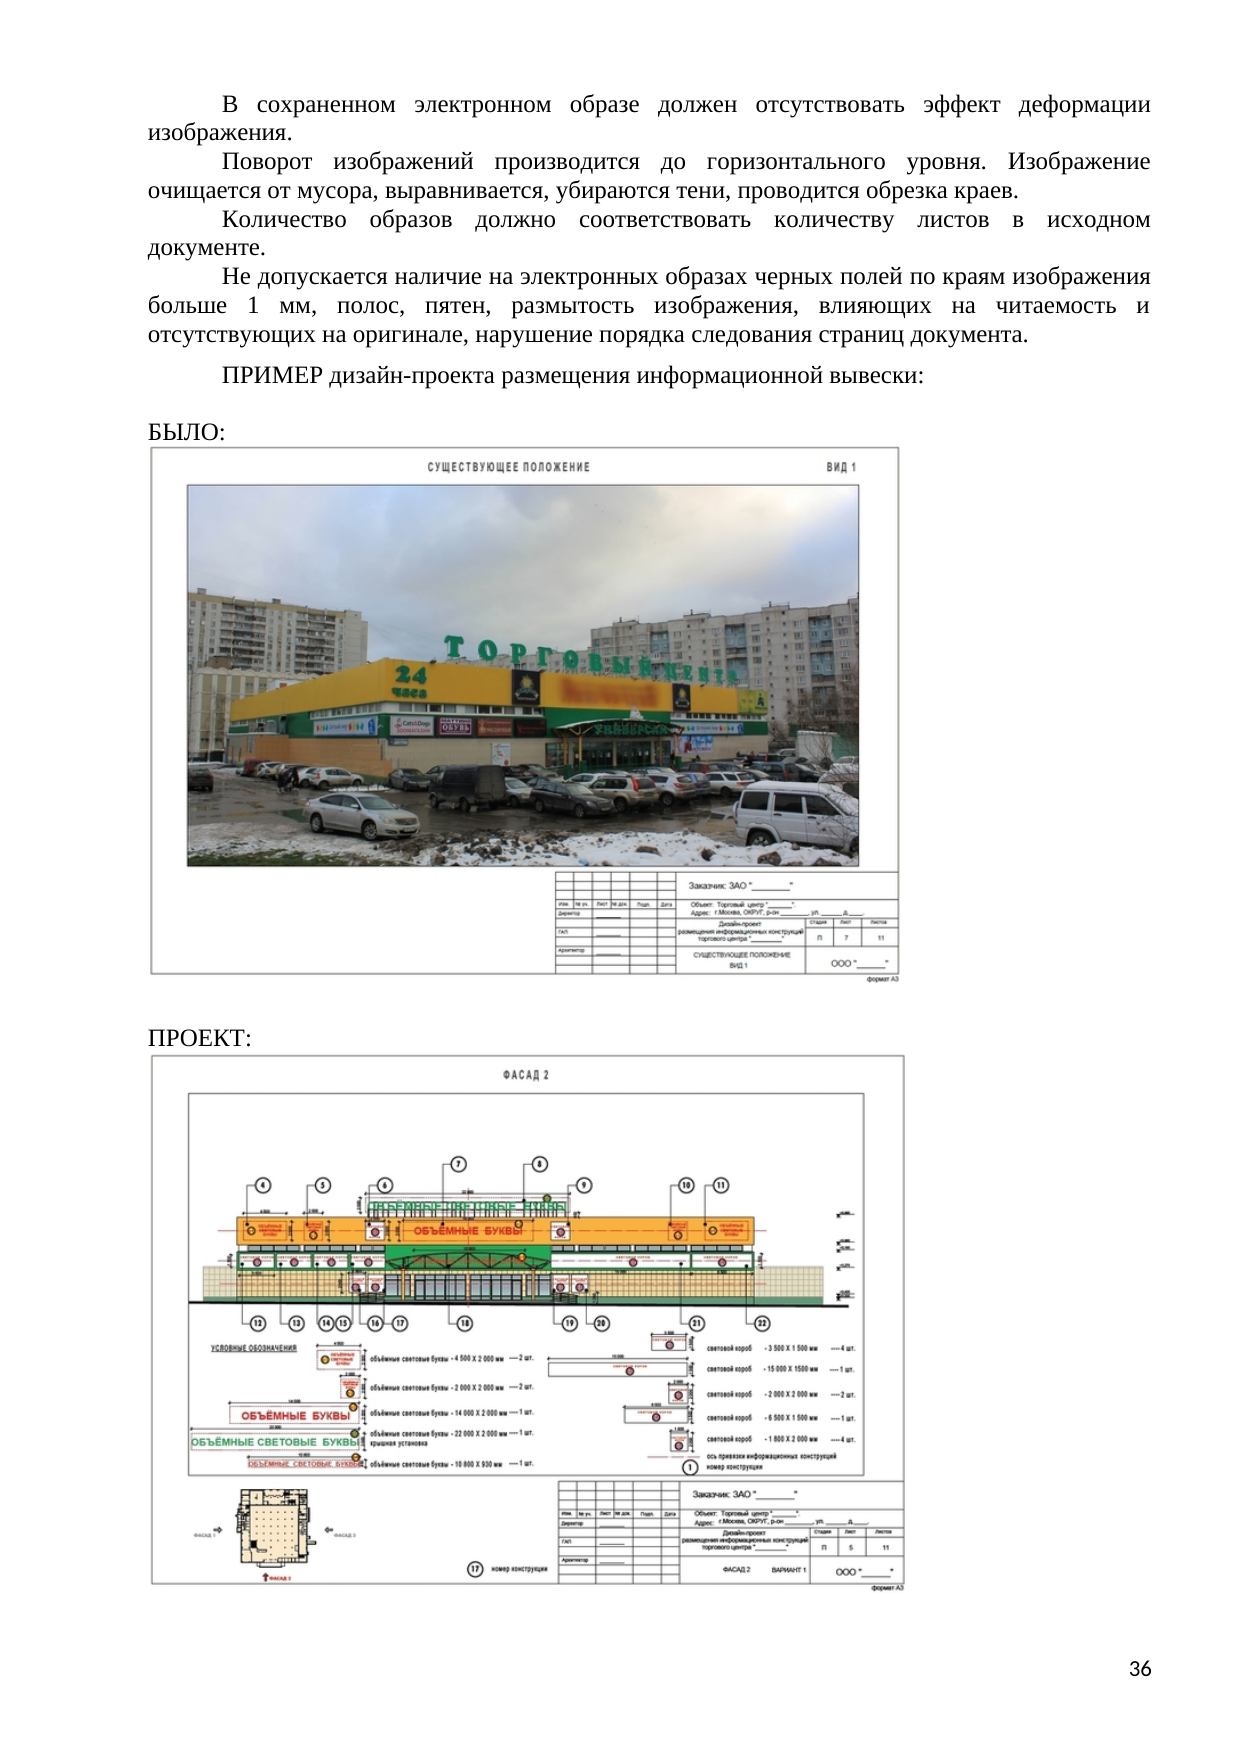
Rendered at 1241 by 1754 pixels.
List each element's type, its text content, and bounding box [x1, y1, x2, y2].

text Не допускается наличие на электронных образах черных полей по краям изображения больше 1 мм, полос, пятен, размытость изображения, влияющих на читаемость и отсутствующих на оригинале, нарушение порядка следования страниц документа. [148, 261, 1152, 347]
text Количество образов должно соответствовать количеству листов в исходном документе. [148, 204, 1152, 261]
text ПРИМЕР дизайн-проекта размещения информационной вывески: [148, 360, 1152, 417]
text Поворот изображений производится до горизонтального уровня. Изображение очищается от мусора, выравнивается, убираются тени, проводится обрезка краев. [148, 146, 1152, 204]
text ПРОЕКТ: [148, 1023, 1152, 1052]
picture [147, 445, 901, 983]
text В сохраненном электронном образе должен отсутствовать эффект деформации изображения. [148, 89, 1152, 146]
picture [147, 1052, 907, 1593]
